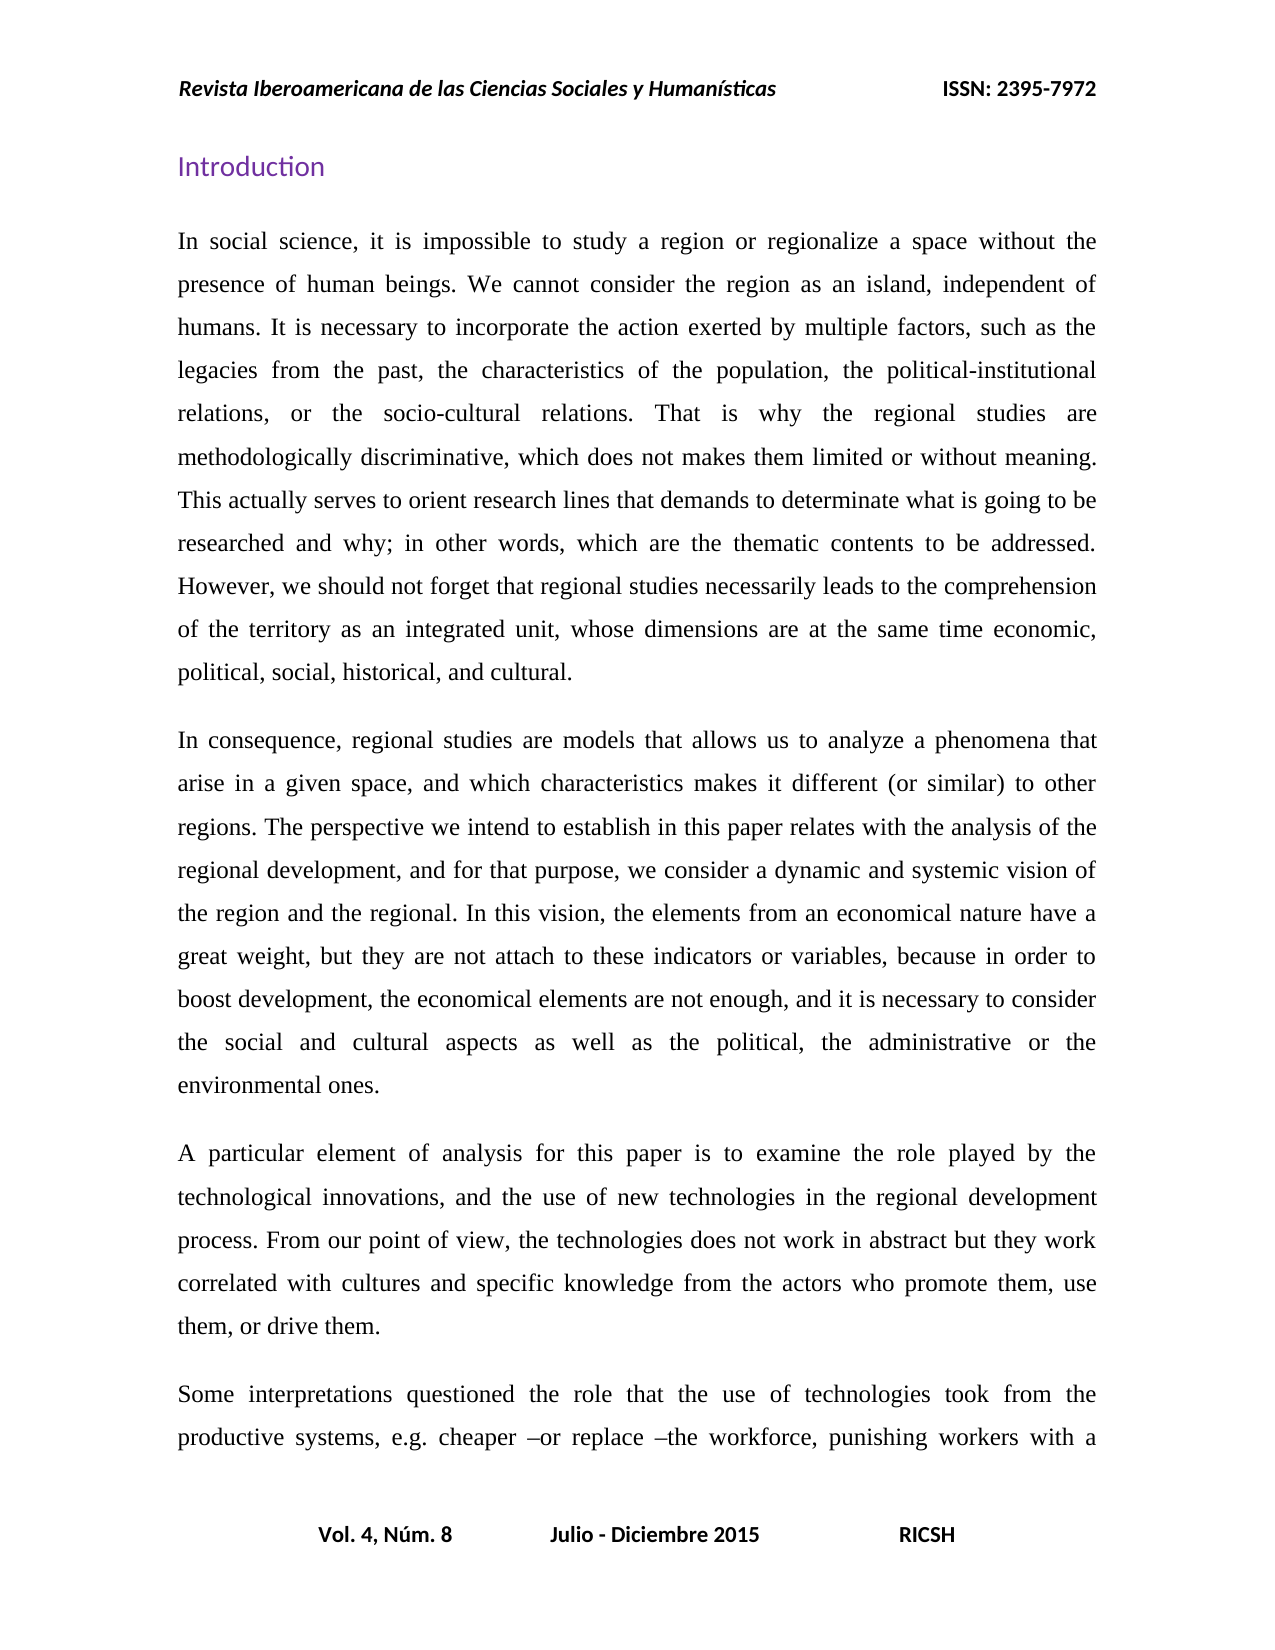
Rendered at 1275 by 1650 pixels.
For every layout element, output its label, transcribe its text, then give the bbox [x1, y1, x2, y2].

text In consequence, regional studies are models that allows us to analyze a phenomena that arise in a given space, and which characteristics makes it different (or similar) to other regions. The perspective we intend to establish in this paper relates with the analysis of the regional development, and for that purpose, we consider a dynamic and systemic vision of the region and the regional. In this vision, the elements from an economical nature have a great weight, but they are not attach to these indicators or variables, because in order to boost development, the economical elements are not enough, and it is necessary to consider the social and cultural aspects as well as the political, the administrative or the environmental ones. [177, 725, 1098, 1099]
text Introduction [177, 148, 1098, 183]
text A particular element of analysis for this paper is to examine the role played by the technological innovations, and the use of new technologies in the regional development process. From our point of view, the technologies does not work in abstract but they work correlated with cultures and specific knowledge from the actors who promote them, use them, or drive them. [177, 1138, 1098, 1340]
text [177, 1379, 1098, 1451]
text In social science, it is impossible to study a region or regionalize a space without the presence of human beings. We cannot consider the region as an island, independent of humans. It is necessary to incorporate the action exerted by multiple factors, such as the legacies from the past, the characteristics of the population, the political-institutional relations, or the socio-cultural relations. That is why the regional studies are methodologically discriminative, which does not makes them limited or without meaning. This actually serves to orient research lines that demands to determinate what is going to be researched and why; in other words, which are the thematic contents to be addressed. However, we should not forget that regional studies necessarily leads to the comprehension of the territory as an integrated unit, whose dimensions are at the same time economic, political, social, historical, and cultural. [177, 226, 1098, 686]
